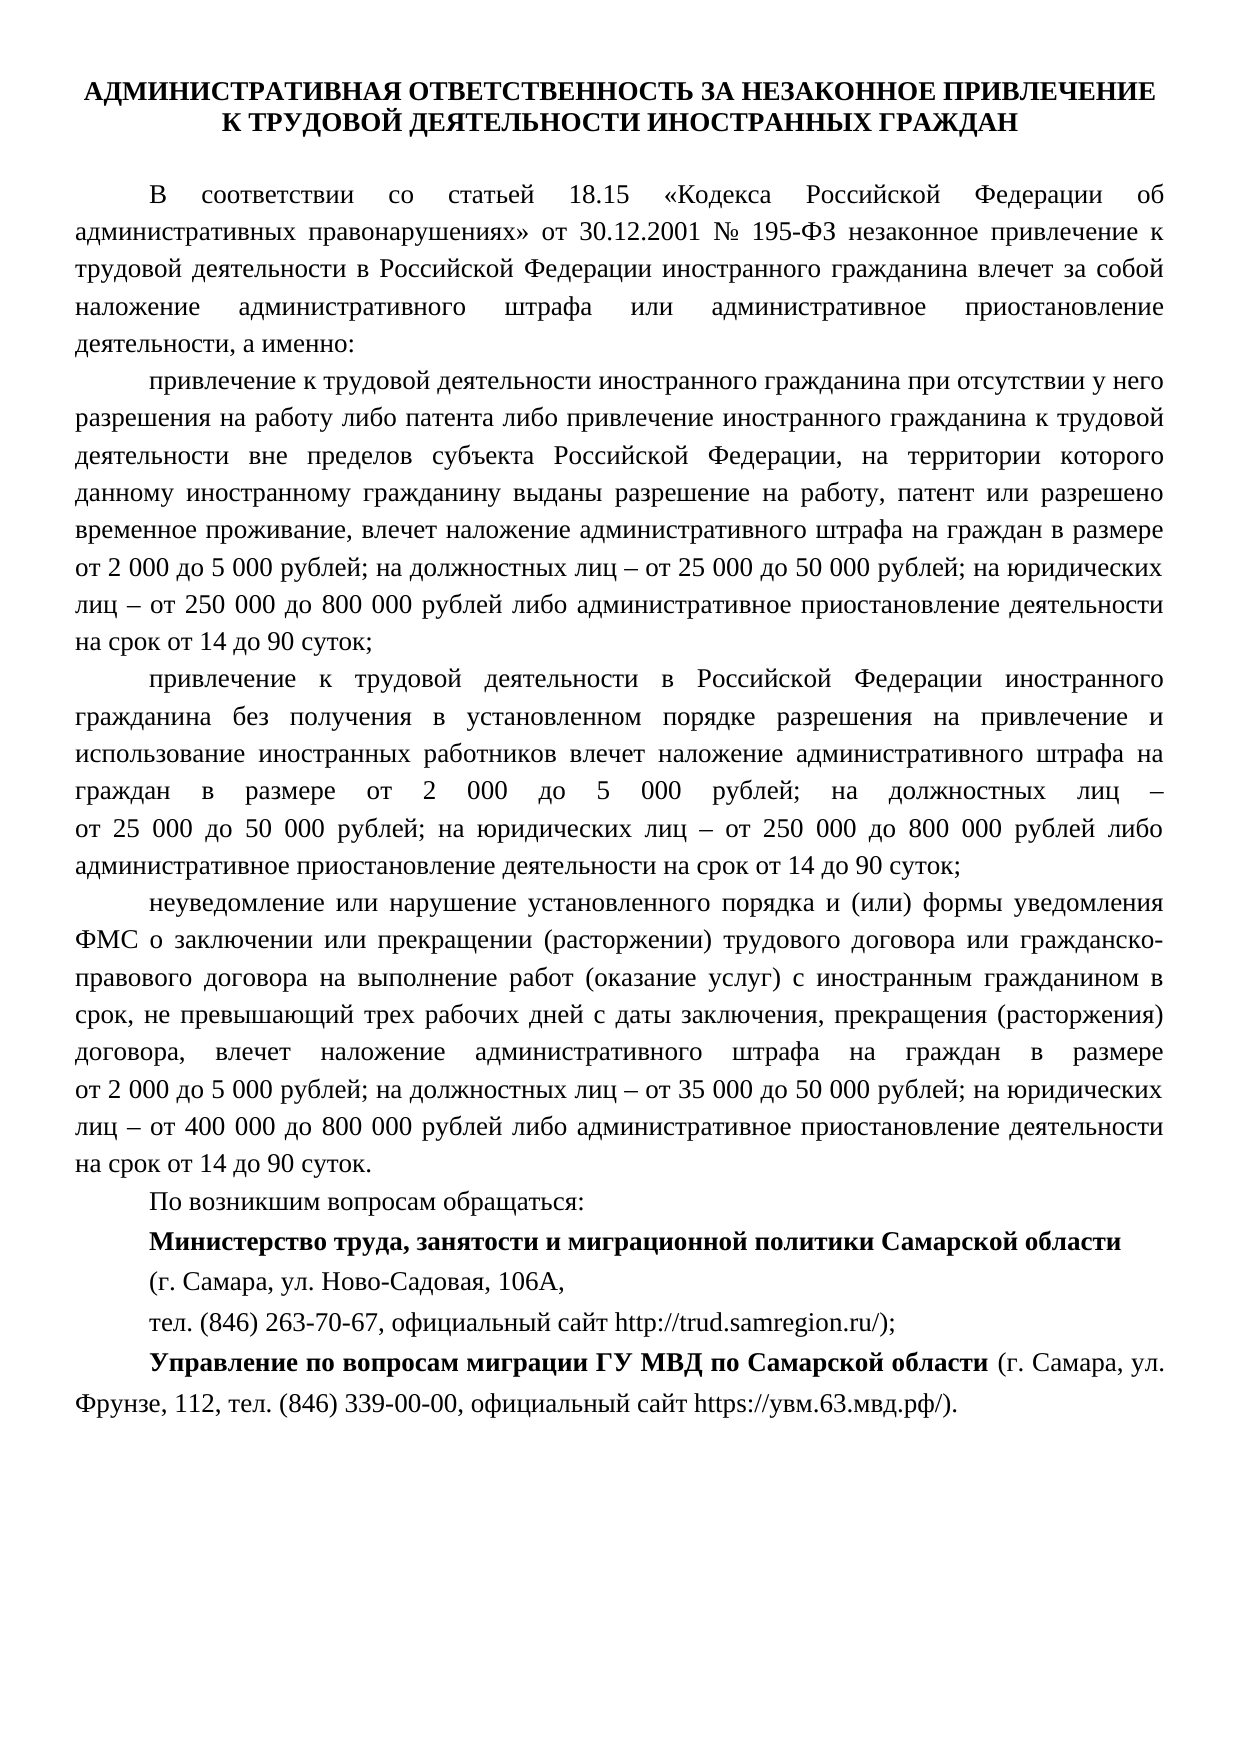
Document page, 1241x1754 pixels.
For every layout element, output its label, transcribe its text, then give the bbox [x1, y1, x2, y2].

text Министерство труда, занятости и миграционной политики Самарской области [75, 1225, 1165, 1256]
text тел. (846) 263-70-67, официальный сайт http://trud.samregion.ru/); [75, 1306, 1165, 1337]
text В соответствии со статьей 18.15 «Кодекса Российской Федерации об административных правонарушениях» от 30.12.2001 № 195-ФЗ незаконное привлечение к трудовой деятельности в Российской Федерации иностранного гражданина влечет за собой наложение административного штрафа или административное приостановление деятельности, а именно: [75, 178, 1165, 358]
text неуведомление или нарушение установленного порядка и (или) формы уведомления ФМС о заключении или прекращении (расторжении) трудового договора или гражданско-правового договора на выполнение работ (оказание услуг) с иностранным гражданином в срок, не превышающий трех рабочих дней с даты заключения, прекращения (расторжения) договора, влечет наложение административного штрафа на граждан в размере от 2 000 до 5 000 рублей; на должностных лиц – от 35 000 до 50 000 рублей; на юридических лиц – от 400 000 до 800 000 рублей либо административное приостановление деятельности на срок от 14 до 90 суток. [75, 886, 1165, 1178]
text По возникшим вопросам обращаться: [75, 1184, 1165, 1216]
text Управление по вопросам миграции ГУ МВД по Самарской области (г. Самара, ул. Фрунзе, 112, тел. (846) 339-00-00, официальный сайт https://увм.63.мвд.рф/). [75, 1346, 1165, 1418]
text АДМИНИСТРАТИВНАЯ ОТВЕТСТВЕННОСТЬ ЗА НЕЗАКОННОЕ ПРИВЛЕЧЕНИЕ К ТРУДОВОЙ ДЕЯТЕЛЬНОСТИ ИНОСТРАННЫХ ГРАЖДАН [75, 75, 1165, 137]
text привлечение к трудовой деятельности в Российской Федерации иностранного гражданина без получения в установленном порядке разрешения на привлечение и использование иностранных работников влечет наложение административного штрафа на граждан в размере от 2 000 до 5 000 рублей; на должностных лиц – от 25 000 до 50 000 рублей; на юридических лиц – от 250 000 до 800 000 рублей либо административное приостановление деятельности на срок от 14 до 90 суток; [75, 662, 1165, 880]
text привлечение к трудовой деятельности иностранного гражданина при отсутствии у него разрешения на работу либо патента либо привлечение иностранного гражданина к трудовой деятельности вне пределов субъекта Российской Федерации, на территории которого данному иностранному гражданину выданы разрешение на работу, патент или разрешено временное проживание, влечет наложение административного штрафа на граждан в размере от 2 000 до 5 000 рублей; на должностных лиц – от 25 000 до 50 000 рублей; на юридических лиц – от 250 000 до 800 000 рублей либо административное приостановление деятельности на срок от 14 до 90 суток; [75, 364, 1165, 656]
text (г. Самара, ул. Ново-Садовая, 106А, [75, 1265, 1165, 1297]
